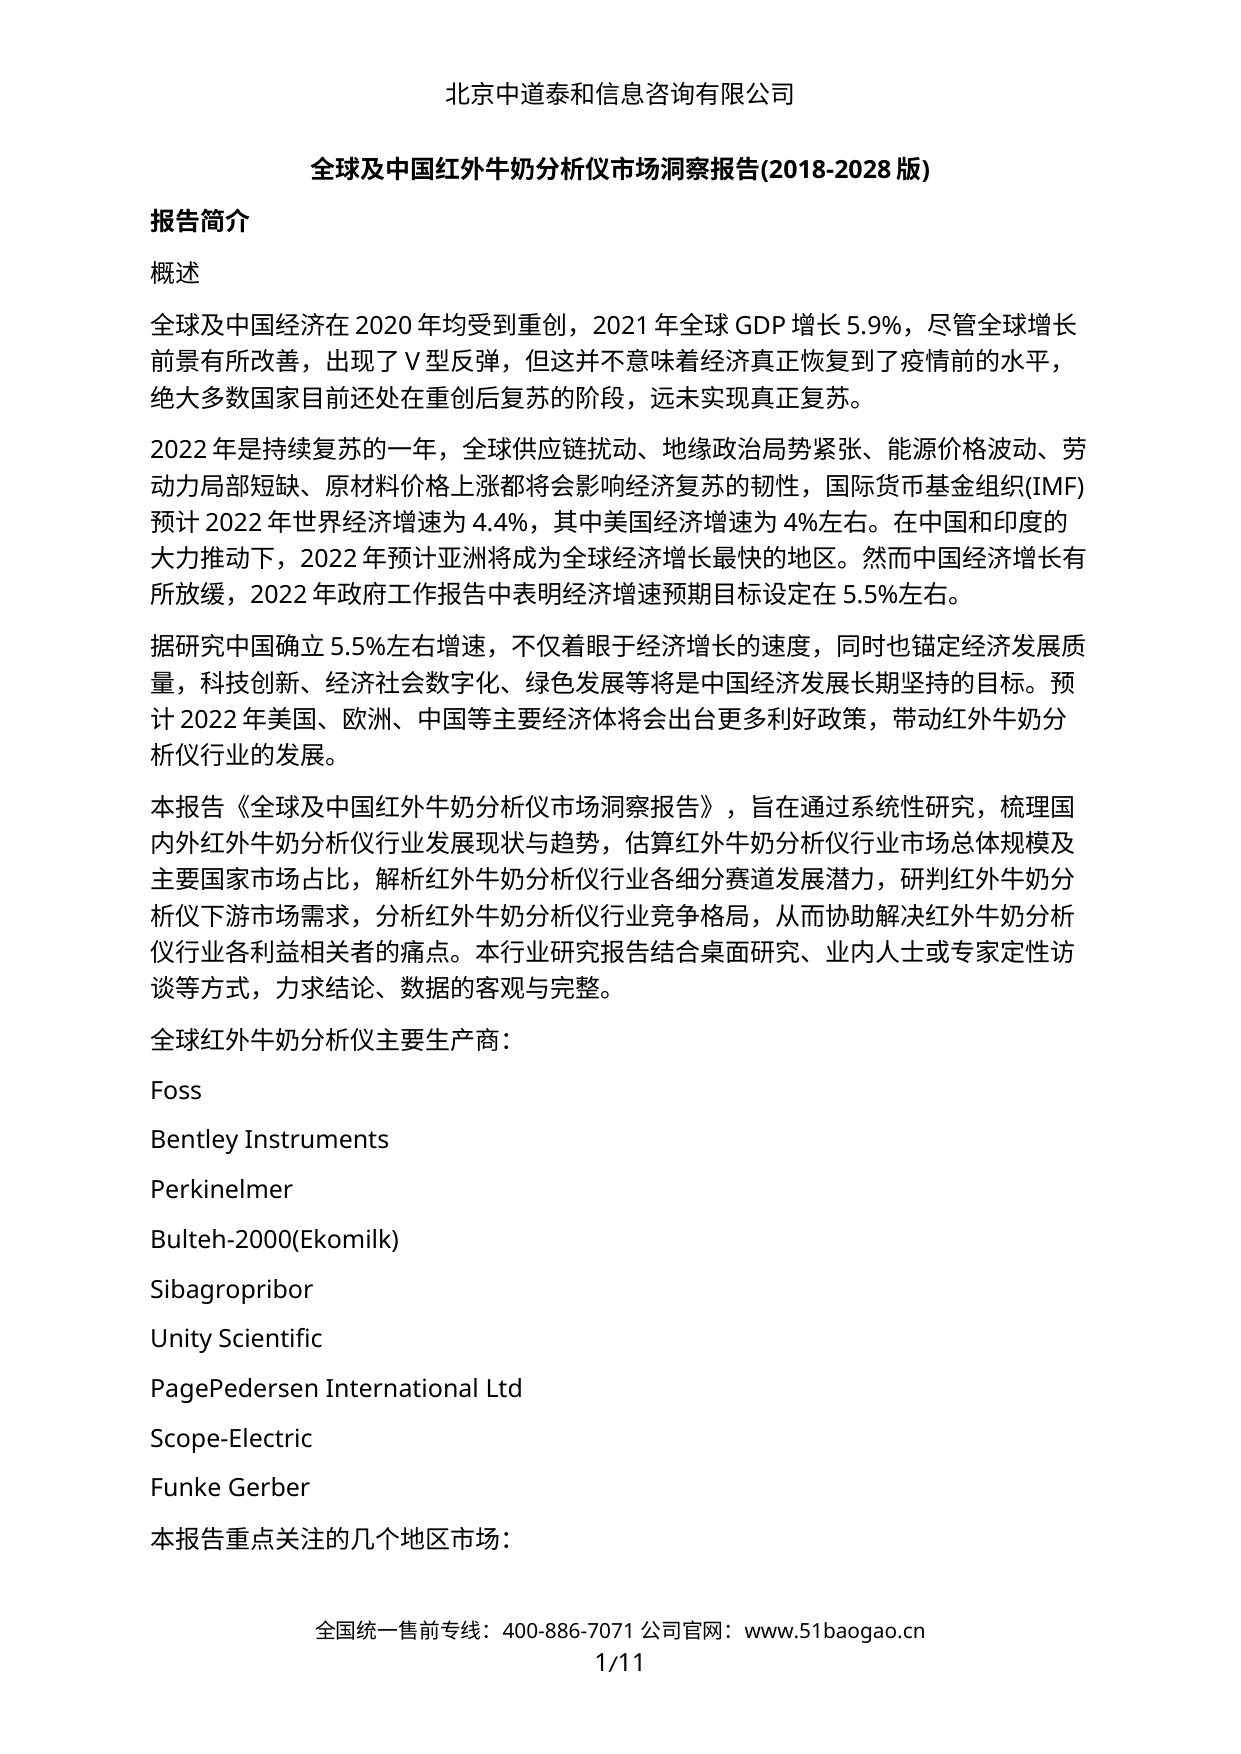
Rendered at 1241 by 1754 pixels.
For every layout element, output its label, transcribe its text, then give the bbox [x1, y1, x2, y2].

text Funke Gerber [150, 1470, 1090, 1504]
text 报告简介 [150, 202, 1090, 238]
text 据研究中国确立5.5%左右增速，不仅着眼于经济增长的速度，同时也锚定经济发展质量，科技创新、经济社会数字化、绿色发展等将是中国经济发展长期坚持的目标。预计2022年美国、欧洲、中国等主要经济体将会出台更多利好政策，带动红外牛奶分析仪行业的发展。 [150, 627, 1090, 772]
text 全球及中国红外牛奶分析仪市场洞察报告(2018-2028版) [150, 150, 1090, 186]
text Bulteh-2000(Ekomilk) [150, 1222, 1090, 1256]
text Bentley Instruments [150, 1122, 1090, 1156]
text Scope-Electric [150, 1420, 1090, 1454]
text 本报告重点关注的几个地区市场： [150, 1520, 1090, 1556]
text Perkinelmer [150, 1172, 1090, 1206]
text 全球红外牛奶分析仪主要生产商： [150, 1021, 1090, 1057]
text Sibagropribor [150, 1271, 1090, 1305]
text 本报告《全球及中国红外牛奶分析仪市场洞察报告》，旨在通过系统性研究，梳理国内外红外牛奶分析仪行业发展现状与趋势，估算红外牛奶分析仪行业市场总体规模及主要国家市场占比，解析红外牛奶分析仪行业各细分赛道发展潜力，研判红外牛奶分析仪下游市场需求，分析红外牛奶分析仪行业竞争格局，从而协助解决红外牛奶分析仪行业各利益相关者的痛点。本行业研究报告结合桌面研究、业内人士或专家定性访谈等方式，力求结论、数据的客观与完整。 [150, 787, 1090, 1005]
text Foss [150, 1072, 1090, 1107]
text Unity Scientific [150, 1321, 1090, 1355]
text 全球及中国经济在2020年均受到重创，2021年全球GDP增长5.9%，尽管全球增长前景有所改善，出现了V型反弹，但这并不意味着经济真正恢复到了疫情前的水平，绝大多数国家目前还处在重创后复苏的阶段，远未实现真正复苏。 [150, 306, 1090, 414]
text PagePedersen International Ltd [150, 1371, 1090, 1405]
text 2022年是持续复苏的一年，全球供应链扰动、地缘政治局势紧张、能源价格波动、劳动力局部短缺、原材料价格上涨都将会影响经济复苏的韧性，国际货币基金组织(IMF)预计2022年世界经济增速为4.4%，其中美国经济增速为4%左右。在中国和印度的大力推动下，2022年预计亚洲将成为全球经济增长最快的地区。然而中国经济增长有所放缓，2022年政府工作报告中表明经济增速预期目标设定在5.5%左右。 [150, 430, 1090, 611]
text 概述 [150, 254, 1090, 290]
